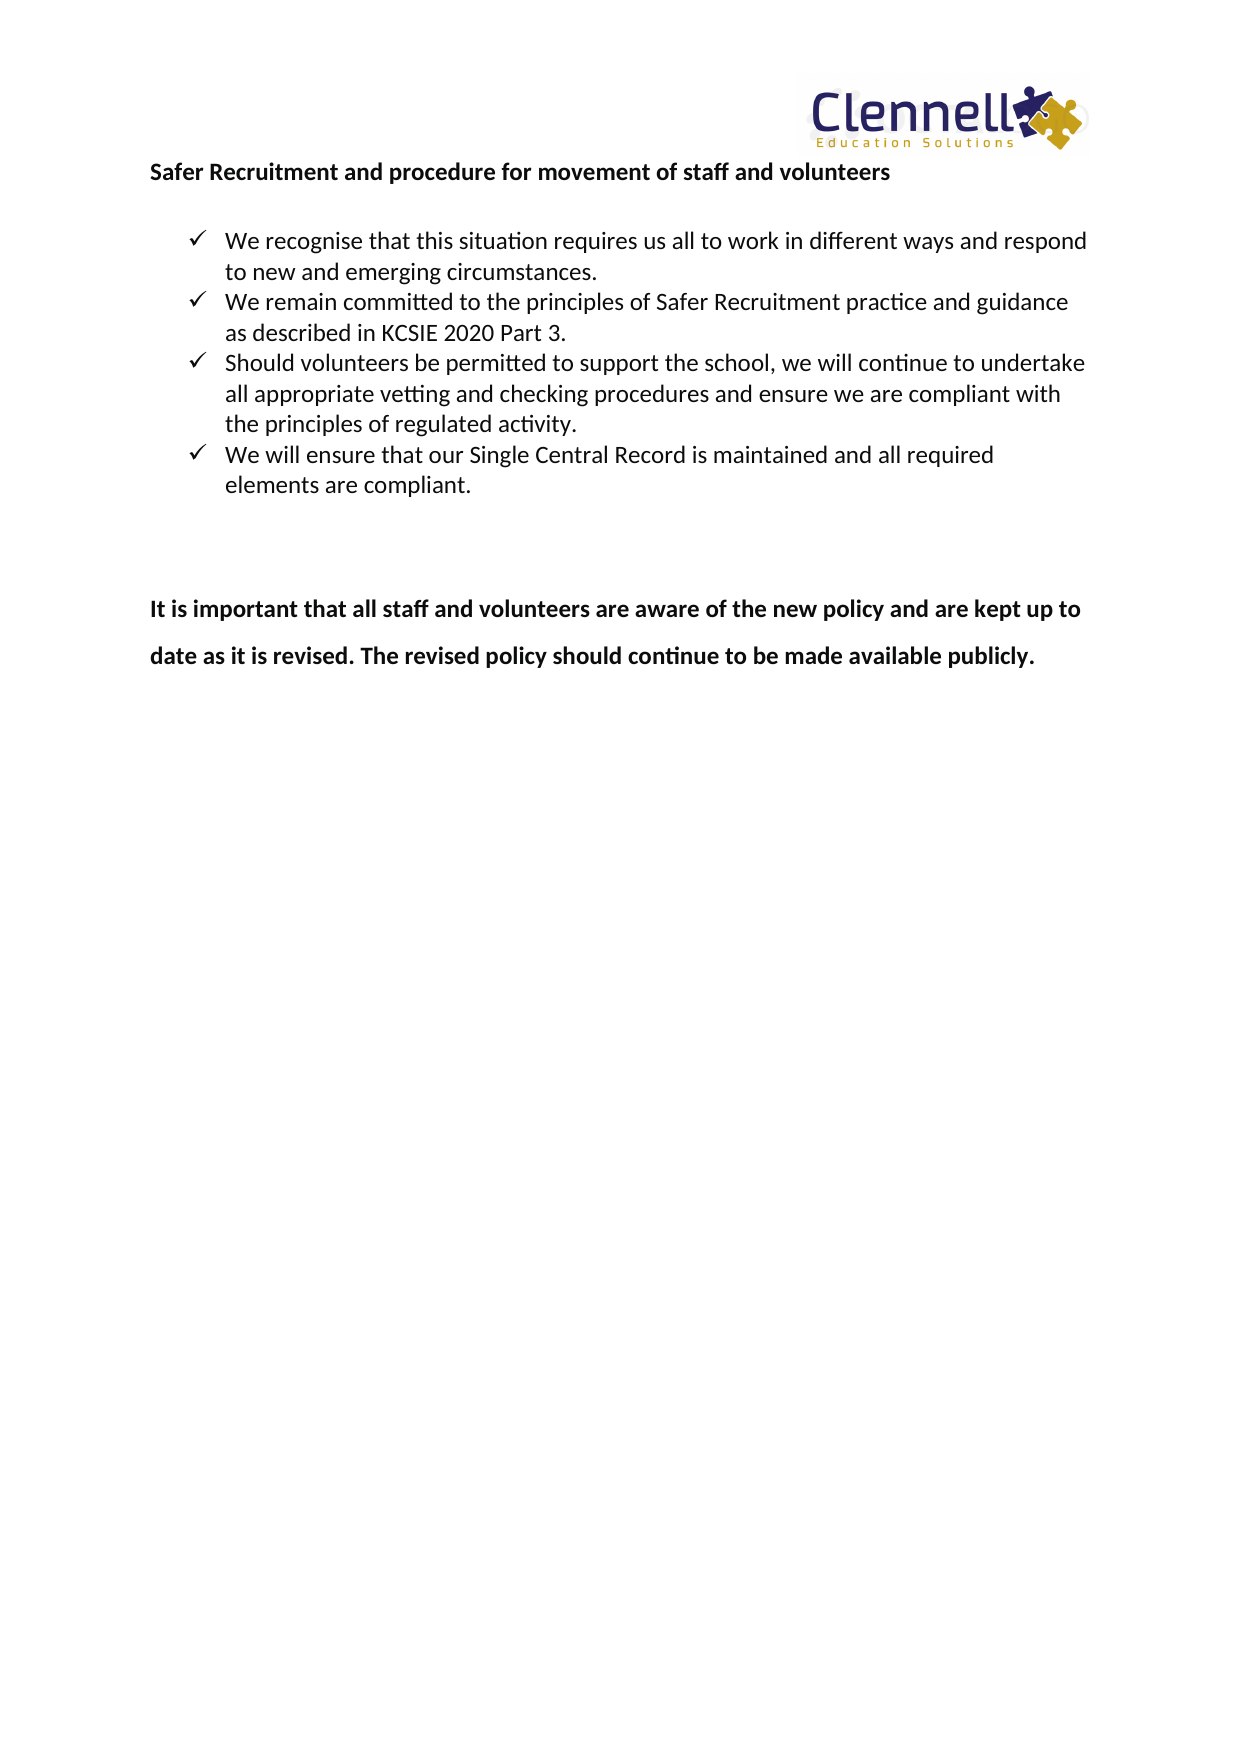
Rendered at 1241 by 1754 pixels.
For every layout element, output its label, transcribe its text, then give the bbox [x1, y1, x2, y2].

list We recognise that this situation requires us all to work in different ways and respond to new and emerging circumstances. [187, 225, 1090, 286]
text It is important that all staff and volunteers are aware of the new policy and are kept up to date as it is revised. The revised policy should continue to be made available publicly. [150, 593, 1090, 674]
list We remain committed to the principles of Safer Recruitment practice and guidance as described in KCSIE 2020 Part 3. [187, 286, 1090, 347]
picture [797, 73, 1091, 157]
text Safer Recruitment and procedure for movement of staff and volunteers [150, 157, 1090, 187]
list Should volunteers be permitted to support the school, we will continue to undertake all appropriate vetting and checking procedures and ensure we are compliant with the principles of regulated activity. [187, 347, 1090, 439]
list We will ensure that our Single Central Record is maintained and all required elements are compliant. [187, 439, 1090, 500]
